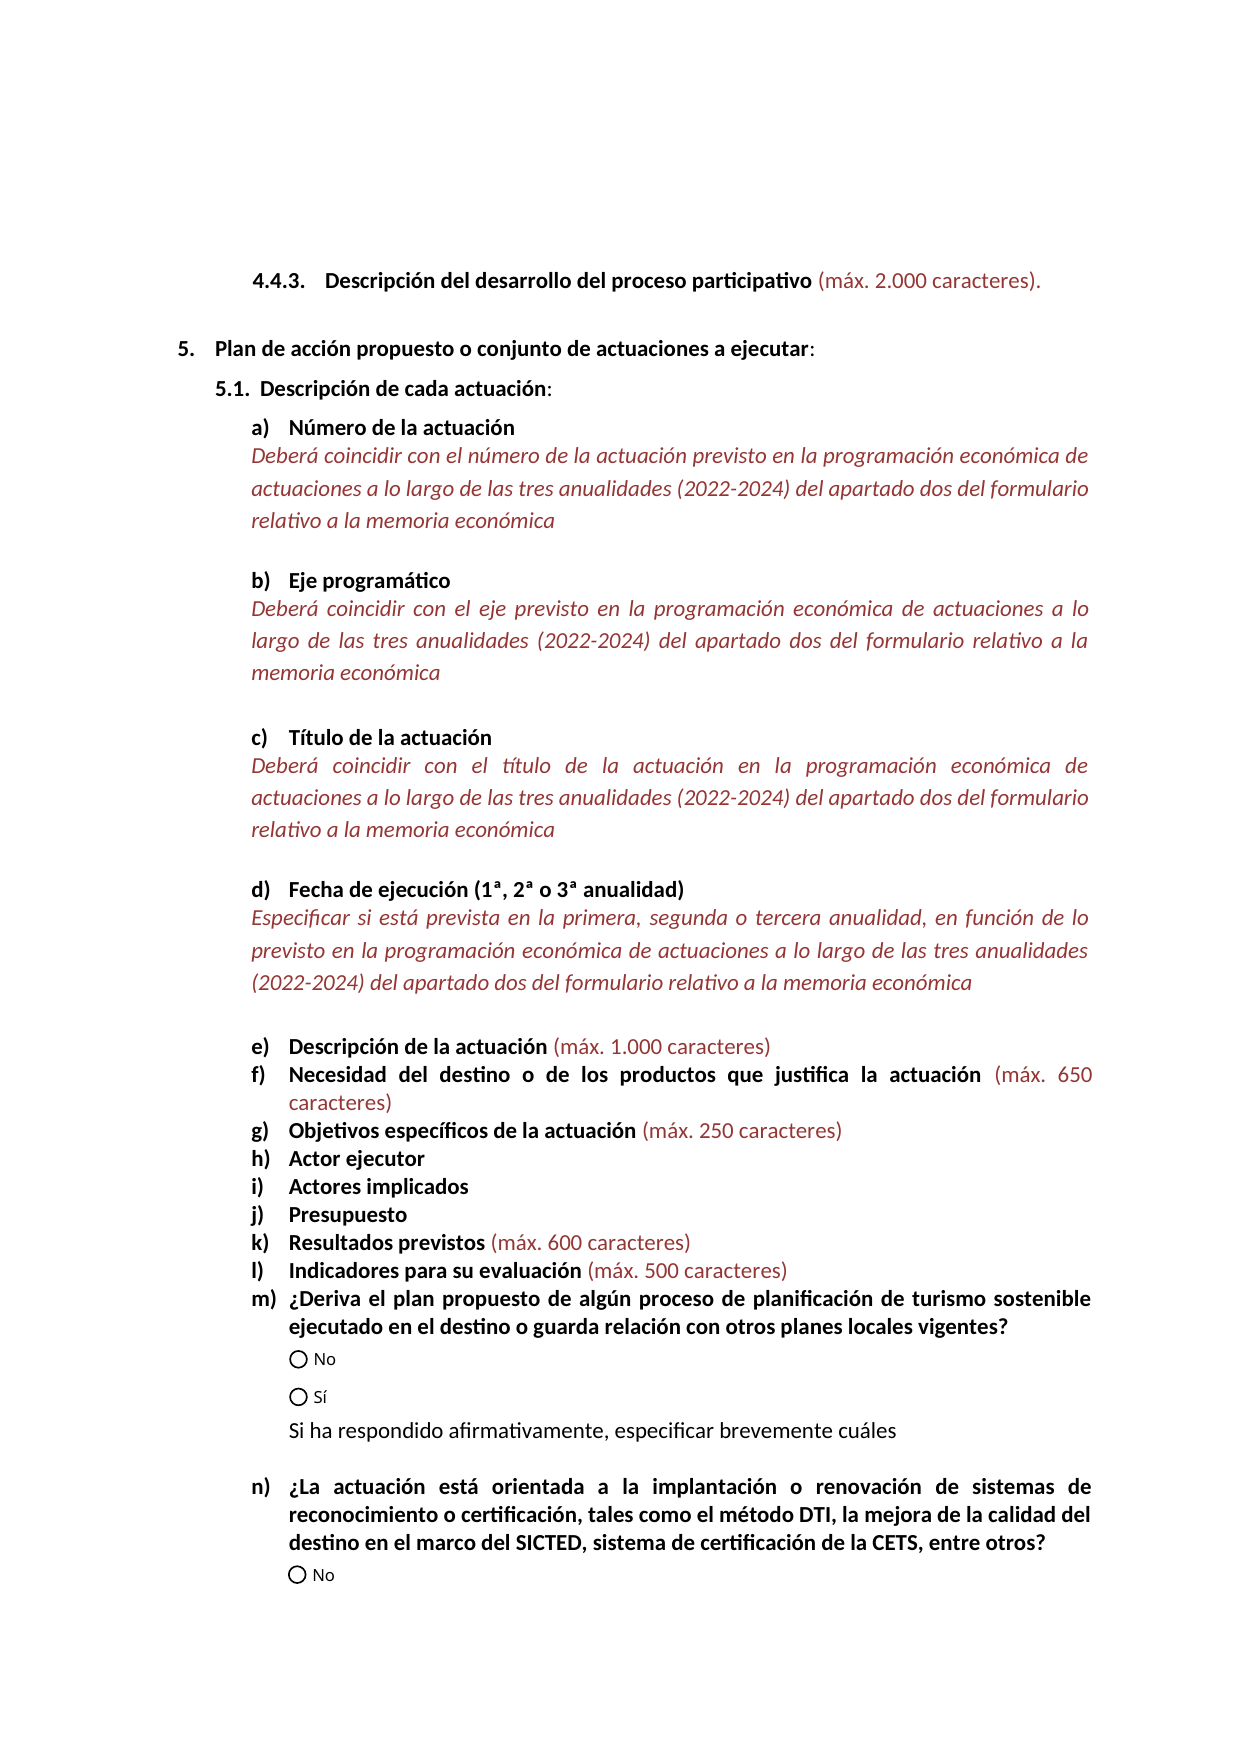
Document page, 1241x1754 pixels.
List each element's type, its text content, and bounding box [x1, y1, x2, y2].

list Necesidad del destino o de los productos que justifica la actuación (máx. 650 caracteres) [251, 1060, 1092, 1116]
list Fecha de ejecución (1ª, 2ª o 3ª anualidad) [251, 876, 1092, 903]
list Descripción de cada actuación: [215, 374, 1092, 402]
list Especificar si está prevista en la primera, segunda o tercera anualidad, en función de lo previsto en la programación económica de actuaciones a lo largo de las tres anualidades (2022-2024) del apartado dos del formulario relativo a la memoria económica [251, 903, 1092, 996]
list Deberá coincidir con el título de la actuación en la programación económica de actuaciones a lo largo de las tres anualidades (2022-2024) del apartado dos del formulario relativo a la memoria económica [251, 751, 1092, 843]
list Título de la actuación [251, 723, 1092, 751]
list Deberá coincidir con el número de la actuación previsto en la programación económica de actuaciones a lo largo de las tres anualidades (2022-2024) del apartado dos del formulario relativo a la memoria económica [251, 442, 1092, 534]
list Eje programático [251, 566, 1092, 594]
list Resultados previstos (máx. 600 caracteres) [251, 1228, 1092, 1256]
list Actor ejecutor [251, 1144, 1092, 1172]
list Objetivos específicos de la actuación (máx. 250 caracteres) [251, 1116, 1092, 1144]
list Actores implicados [251, 1172, 1092, 1200]
list Descripción de la actuación (máx. 1.000 caracteres) [251, 1032, 1092, 1060]
list Deberá coincidir con el eje previsto en la programación económica de actuaciones a lo largo de las tres anualidades (2022-2024) del apartado dos del formulario relativo a la memoria económica [251, 594, 1092, 687]
list Presupuesto [251, 1200, 1092, 1228]
list Indicadores para su evaluación (máx. 500 caracteres) [251, 1256, 1092, 1284]
list Plan de acción propuesto o conjunto de actuaciones a ejecutar: [177, 334, 1092, 362]
list Número de la actuación [251, 413, 1092, 442]
list ¿Deriva el plan propuesto de algún proceso de planificación de turismo sostenible ejecutado en el destino o guarda relación con otros planes locales vigentes? [251, 1284, 1092, 1341]
list ¿La actuación está orientada a la implantación o renovación de sistemas de reconocimiento o certificación, tales como el método DTI, la mejora de la calidad del destino en el marco del SICTED, sistema de certificación de la CETS, entre otros? [251, 1472, 1092, 1556]
list Descripción del desarrollo del proceso participativo (máx. 2.000 caracteres). [252, 266, 1092, 294]
list Si ha respondido afirmativamente, especificar brevemente cuáles [288, 1416, 1092, 1444]
